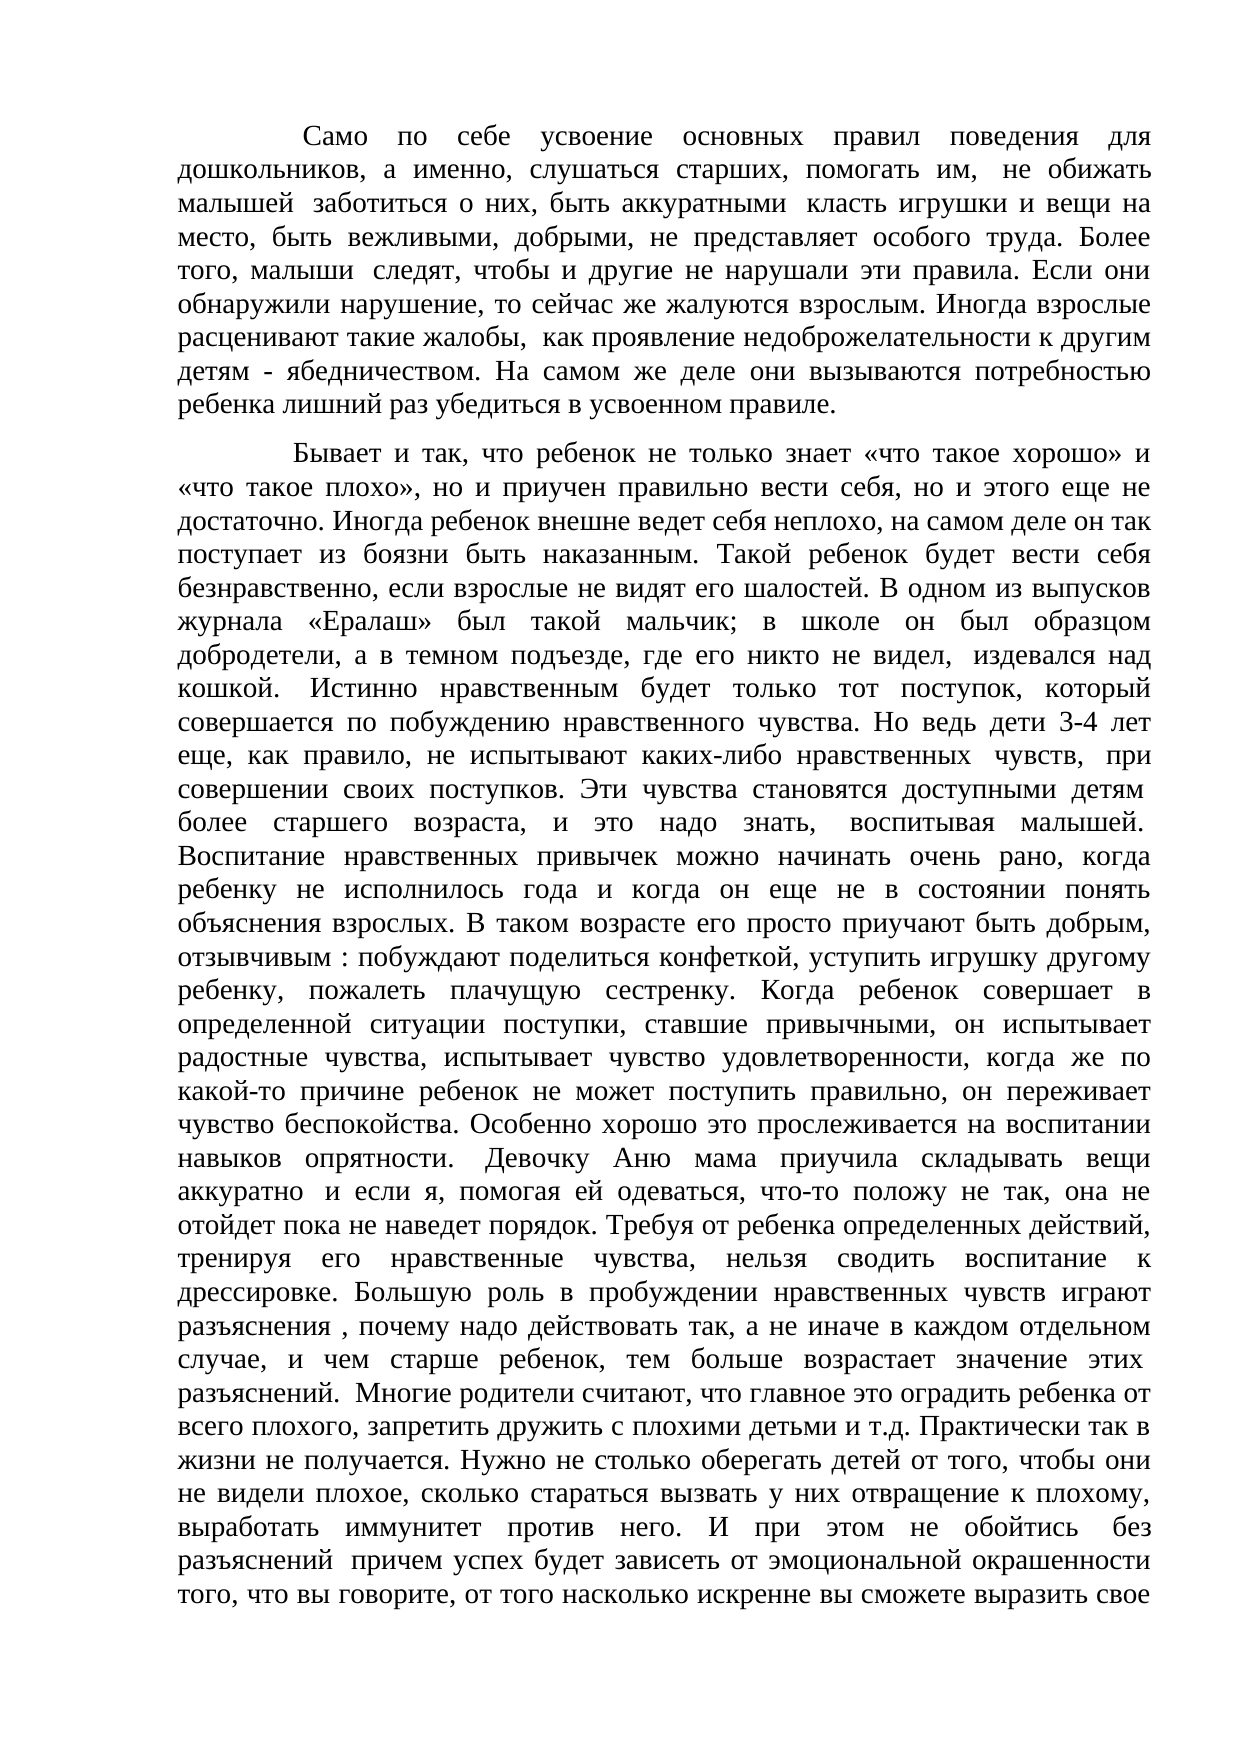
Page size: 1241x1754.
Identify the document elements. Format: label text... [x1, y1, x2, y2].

text Само по себе усвоение основных правил поведения для дошкольников, а именно, слушаться старших, помогать им, не обижать малышей заботиться о них, быть аккуратными класть игрушки и вещи на место, быть вежливыми, добрыми, не представляет особого труда. Более того, малыши следят, чтобы и другие не нарушали эти правила. Если они обнаружили нарушение, то сейчас же жалуются взрослым. Иногда взрослые расценивают такие жалобы, как проявление недоброжелательности к другим детям - ябедничеством. На самом же деле они вызываются потребностью ребенка лишний раз убедиться в усвоенном правиле. [177, 118, 1152, 420]
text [177, 436, 1152, 1609]
